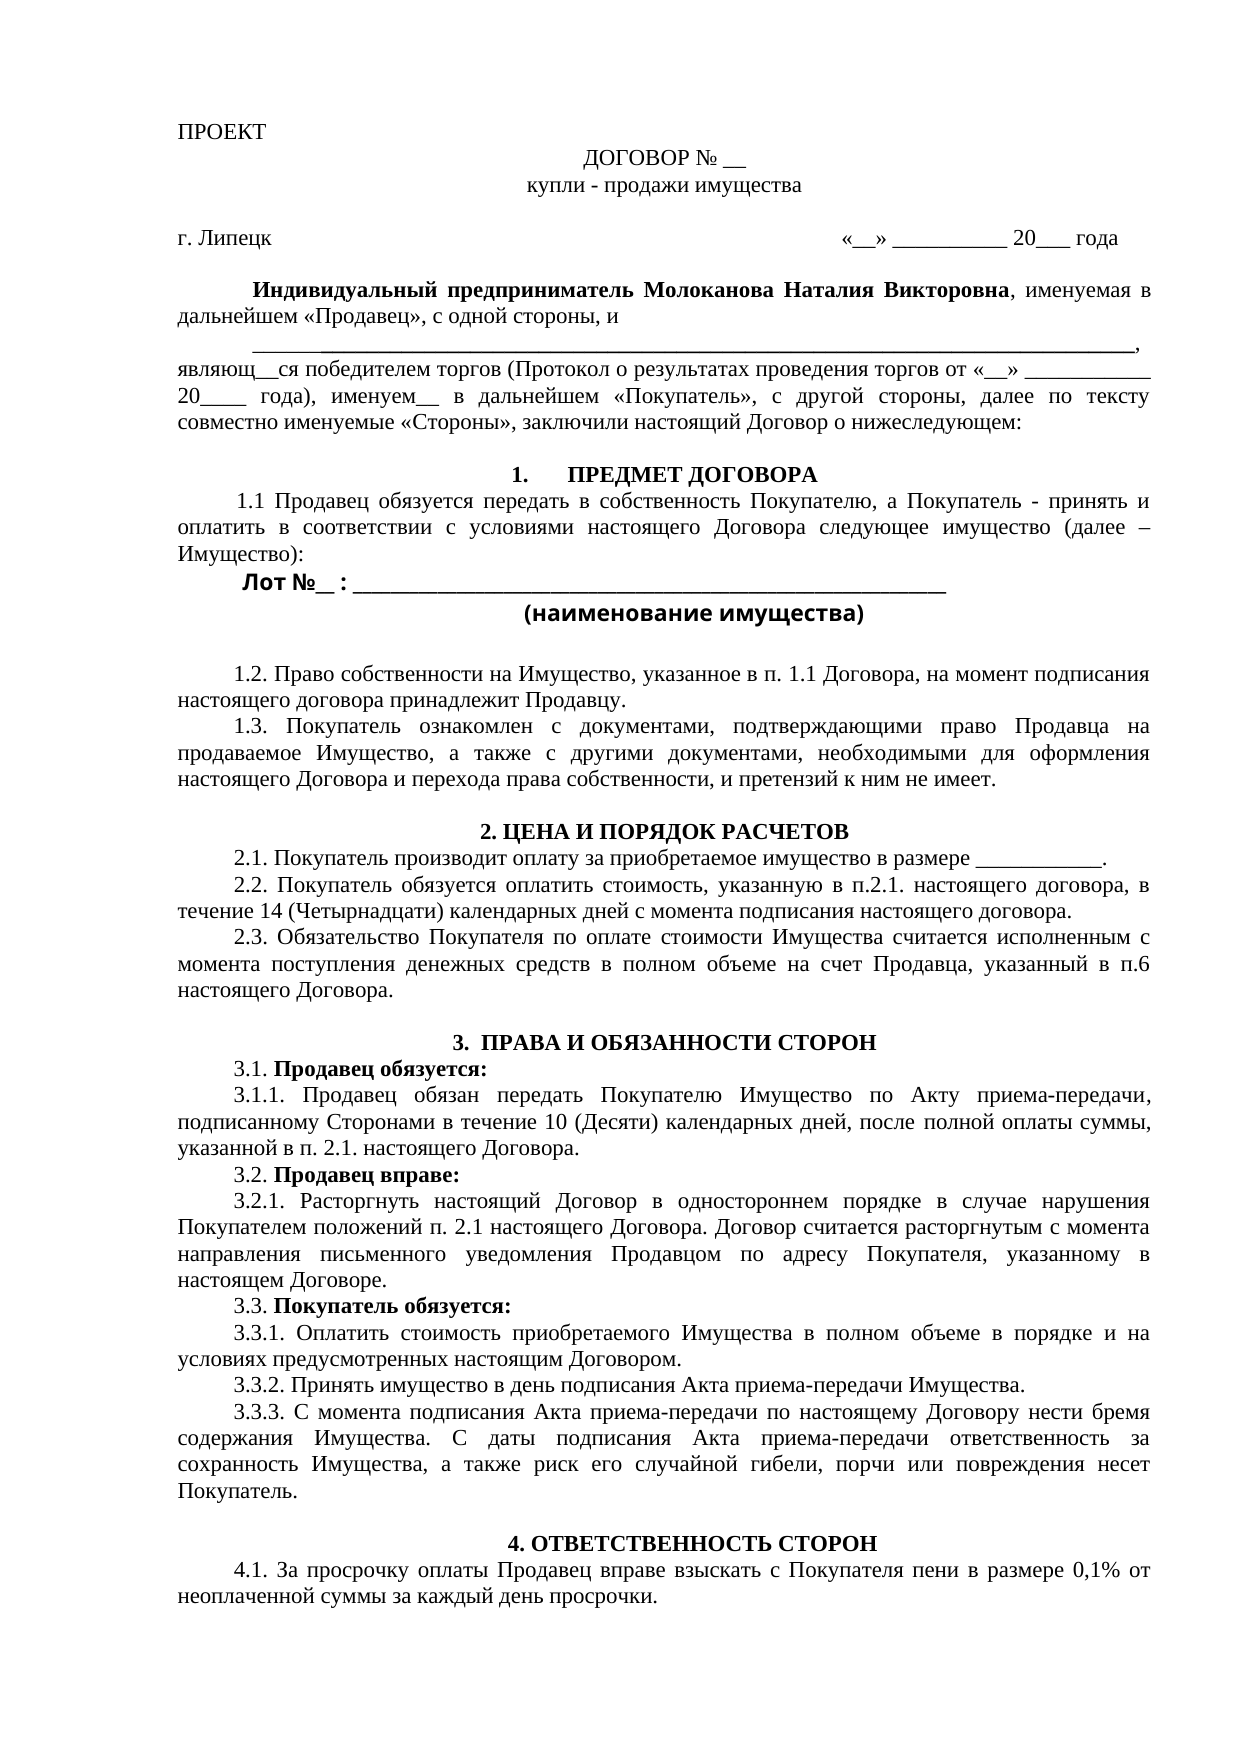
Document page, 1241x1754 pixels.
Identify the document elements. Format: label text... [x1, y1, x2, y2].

text 1.1 Продавец обязуется передать в собственность Покупателю, а Покупатель - принять и оплатить в соответствии с условиями настоящего Договора следующее имущество (далее – Имущество): [177, 487, 1152, 566]
text 3.1. Продавец обязуется: [177, 1055, 1152, 1082]
title ПРОЕКТ [177, 118, 1152, 144]
text г. Липецк «__» __________ 20___ года [177, 223, 1152, 250]
text 3.1.1. Продавец обязан передать Покупателю Имущество по Акту приема-передачи, подписанному Сторонами в течение 10 (Десяти) календарных дней, после полной оплаты суммы, указанной в п. 2.1. настоящего Договора. [177, 1082, 1152, 1161]
text (наименование имущества) [177, 597, 1152, 629]
text 2.2. Покупатель обязуется оплатить стоимость, указанную в п.2.1. настоящего договора, в течение 14 (Четырнадцати) календарных дней с момента подписания настоящего договора. [177, 871, 1152, 923]
title ДОГОВОР № __ [177, 144, 1152, 171]
text 3. ПРАВА И ОБЯЗАННОСТИ СТОРОН [177, 1029, 1152, 1055]
text Индивидуальный предприниматель Молоканова Наталия Викторовна, именуемая в дальнейшем «Продавец», с одной стороны, и [177, 276, 1152, 329]
text 3.2. Продавец вправе: [177, 1161, 1152, 1187]
list ПРЕДМЕТ ДОГОВОРА [177, 461, 1152, 487]
text купли - продажи имущества [177, 171, 1152, 197]
text _____________________________________________________________________________, являющ__ся победителем торгов (Протокол о результатах проведения торгов от «__» ___________ 20____ года), именуем__ в дальнейшем «Покупатель», с другой стороны, далее по тексту совместно именуемые «Стороны», заключили настоящий Договор о нижеследующем: [177, 329, 1152, 434]
text 1.2. Право собственности на Имущество, указанное в п. 1.1 Договора, на момент подписания настоящего договора принадлежит Продавцу. [177, 660, 1152, 713]
text 1.3. Покупатель ознакомлен с документами, подтверждающими право Продавца на продаваемое Имущество, а также с другими документами, необходимыми для оформления настоящего Договора и перехода права собственности, и претензий к ним не имеет. [177, 713, 1152, 792]
text 3.2.1. Расторгнуть настоящий Договор в одностороннем порядке в случае нарушения Покупателем положений п. 2.1 настоящего Договора. Договор считается расторгнутым с момента направления письменного уведомления Продавцом по адресу Покупателя, указанному в настоящем Договоре. [177, 1187, 1152, 1292]
text 2. ЦЕНА И ПОРЯДОК РАСЧЕТОВ [177, 818, 1152, 844]
text 3.3. Покупатель обязуется: [177, 1292, 1152, 1319]
text 3.3.1. Оплатить стоимость приобретаемого Имущества в полном объеме в порядке и на условиях предусмотренных настоящим Договором. [177, 1319, 1152, 1371]
text 3.3.2. Принять имущество в день подписания Акта приема-передачи Имущества. [177, 1371, 1152, 1398]
text Лот №__ : _______________________________________________________________ [177, 566, 1152, 597]
text 2.3. Обязательство Покупателя по оплате стоимости Имущества считается исполненным с момента поступления денежных средств в полном объеме на счет Продавца, указанный в п.6 настоящего Договора. [177, 923, 1152, 1002]
text 4. ОТВЕТСТВЕННОСТЬ СТОРОН [177, 1529, 1152, 1556]
text 2.1. Покупатель производит оплату за приобретаемое имущество в размере ___________. [177, 844, 1152, 871]
text 3.3.3. С момента подписания Акта приема-передачи по настоящему Договору нести бремя содержания Имущества. С даты подписания Акта приема-передачи ответственность за сохранность Имущества, а также риск его случайной гибели, порчи или повреждения несет Покупатель. [177, 1398, 1152, 1503]
text 4.1. За просрочку оплаты Продавец вправе взыскать с Покупателя пени в размере 0,1% от неоплаченной суммы за каждый день просрочки. [177, 1556, 1152, 1609]
